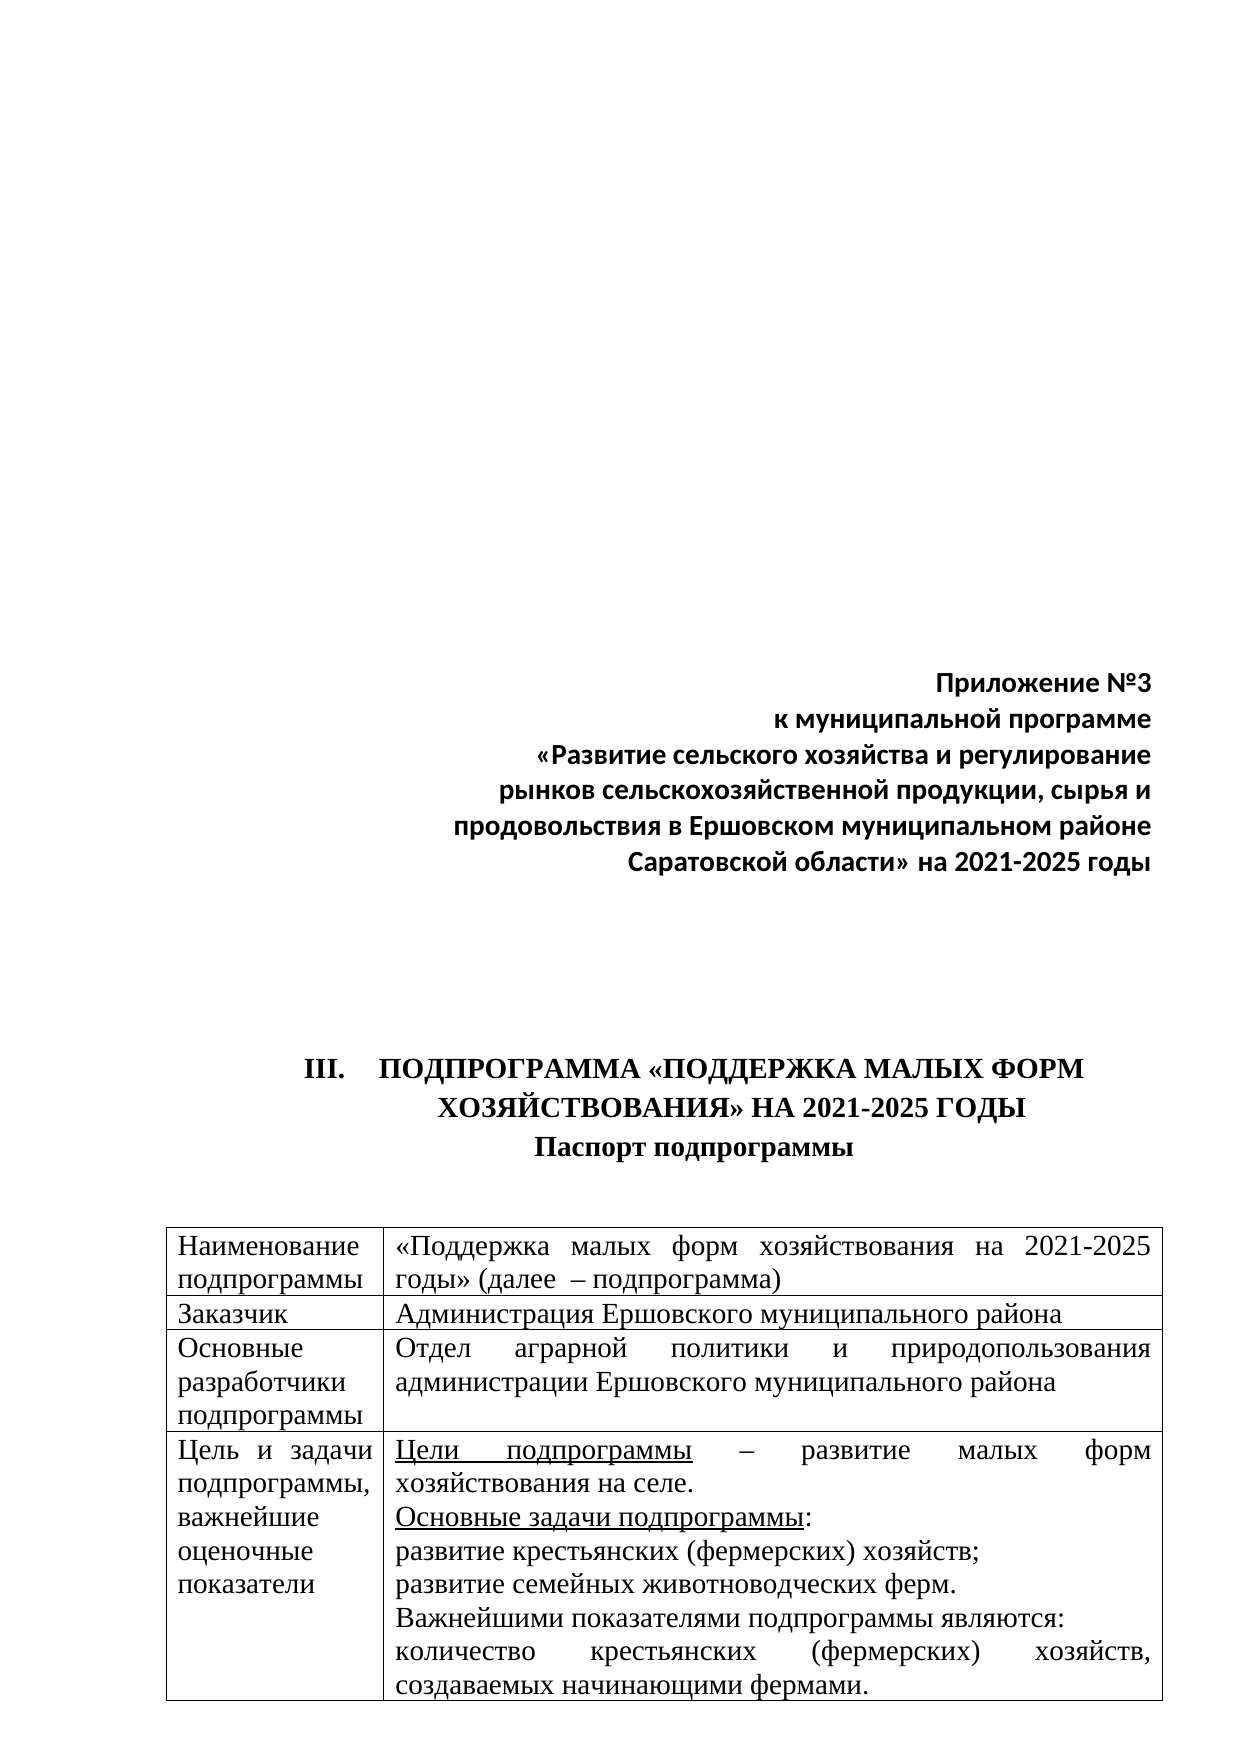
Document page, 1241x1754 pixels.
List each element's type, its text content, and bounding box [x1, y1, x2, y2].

table_cell Цель и задачи подпрограммы, важнейшие оценочные показатели [167, 1432, 383, 1700]
text Саратовской области» на 2021-2025 годы [177, 843, 1152, 878]
table_cell Основные разработчики подпрограммы [167, 1330, 383, 1431]
table_header «Поддержка малых форм хозяйствования на 2021-2025 годы» (далее – подпрограмма) [384, 1228, 1162, 1295]
text Паспорт подпрограммы [177, 1129, 1152, 1162]
text продовольствия в Ершовском муниципальном районе [177, 807, 1152, 843]
text к муниципальной программе [177, 700, 1152, 736]
table_cell Администрация Ершовского муниципального района [384, 1296, 1162, 1329]
list ПОДПРОГРАММА «ПОДДЕРЖКА МАЛЫХ ФОРМ ХОЗЯЙСТВОВАНИЯ» НА 2021-2025 ГОДЫ [236, 1052, 1152, 1124]
text рынков сельскохозяйственной продукции, сырья и [177, 771, 1152, 807]
text Приложение №3 [177, 664, 1152, 700]
table_cell Заказчик [167, 1296, 383, 1329]
text «Развитие сельского хозяйства и регулирование [177, 736, 1152, 771]
table_cell Цели подпрограммы – развитие малых форм хозяйствования на селе. Основные задачи подпрограммы: развитие крестьянских (фермерских) хозяйств; развитие семейных животноводческих ферм. Важнейшими показателями подпрограммы являются: количество крестьянских (фермерских) хозяйств, создаваемых начинающими фермами. [384, 1432, 1162, 1700]
table_header Наименование подпрограммы [167, 1228, 383, 1295]
table_cell Отдел аграрной политики и природопользования администрации Ершовского муниципального района [384, 1330, 1162, 1431]
